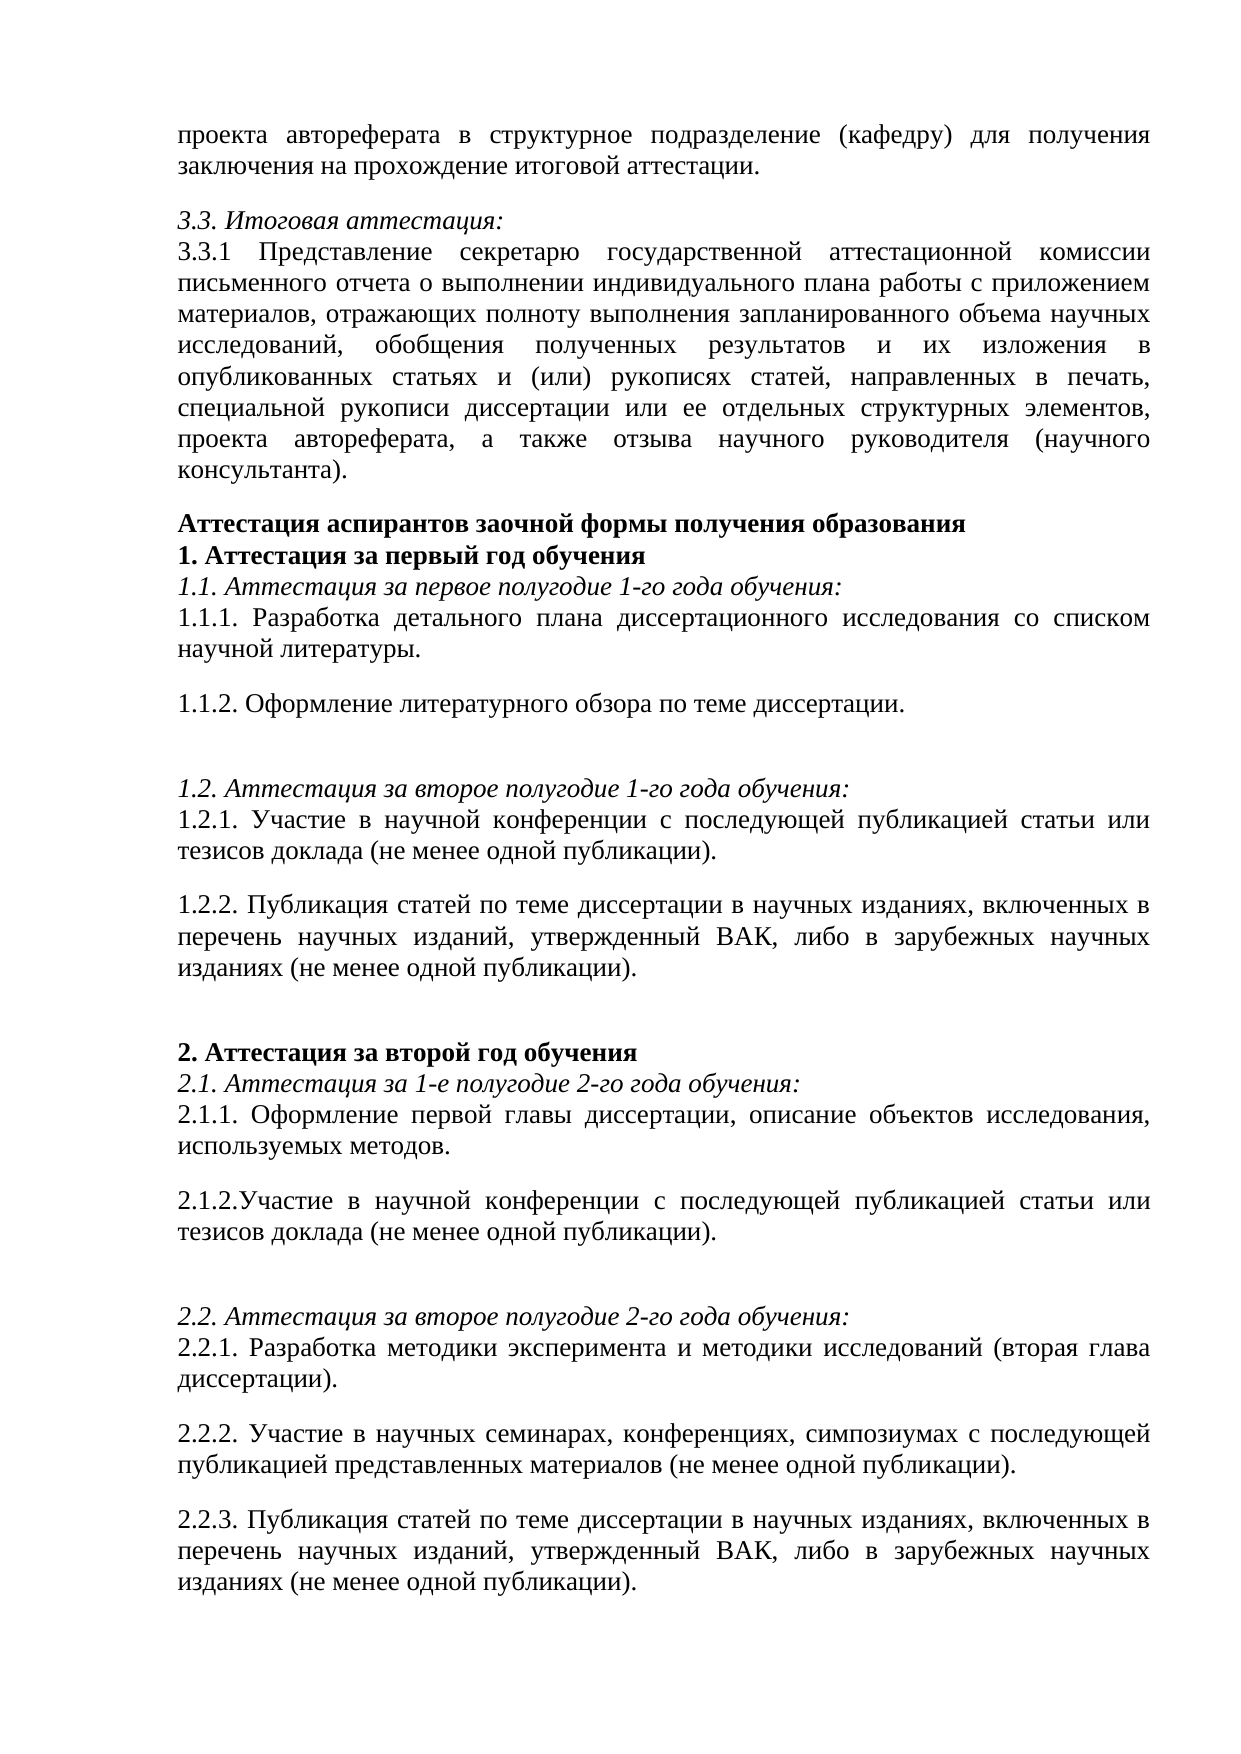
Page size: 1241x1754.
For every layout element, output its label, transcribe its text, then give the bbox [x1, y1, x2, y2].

text 1.1.1. Разработка детального плана диссертационного исследования со списком научной литературы. [177, 601, 1152, 663]
text 1.1. Аттестация за первое полугодие 1-го года обучения: [177, 570, 1152, 601]
text 1.2. Аттестация за второе полугодие 1-го года обучения: [177, 772, 1152, 803]
text 2.2.3. Публикация статей по теме диссертации в научных изданиях, включенных в перечень научных изданий, утвержденный ВАК, либо в зарубежных научных изданиях (не менее одной публикации). [177, 1503, 1152, 1596]
text 2.1.2.Участие в научной конференции с последующей публикацией статьи или тезисов доклада (не менее одной публикации). [177, 1184, 1152, 1246]
text 2.2.1. Разработка методики эксперимента и методики исследований (вторая глава диссертации). [177, 1331, 1152, 1393]
text 2. Аттестация за второй год обучения [177, 1036, 1152, 1067]
text 1.1.2. Оформление литературного обзора по теме диссертации. [177, 687, 1152, 718]
text 3.3.1 Представление секретарю государственной аттестационной комиссии письменного отчета о выполнении индивидуального плана работы с приложением материалов, отражающих полноту выполнения запланированного объема научных исследований, обобщения полученных результатов и их изложения в опубликованных статьях и (или) рукописях статей, направленных в печать, специальной рукописи диссертации или ее отдельных структурных элементов, проекта автореферата, а также отзыва научного руководителя (научного консультанта). [177, 235, 1152, 484]
text 1.2.1. Участие в научной конференции с последующей публикацией статьи или тезисов доклада (не менее одной публикации). [177, 803, 1152, 865]
text 3.3. Итоговая аттестация: [177, 204, 1152, 235]
text 1.2.2. Публикация статей по теме диссертации в научных изданиях, включенных в перечень научных изданий, утвержденный ВАК, либо в зарубежных научных изданиях (не менее одной публикации). [177, 889, 1152, 982]
text 2.1. Аттестация за 1-е полугодие 2-го года обучения: [177, 1067, 1152, 1098]
text 2.2. Аттестация за второе полугодие 2-го года обучения: [177, 1300, 1152, 1331]
text 2.1.1. Оформление первой главы диссертации, описание объектов исследования, используемых методов. [177, 1098, 1152, 1161]
text 1. Аттестация за первый год обучения [177, 539, 1152, 570]
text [177, 118, 1152, 180]
text 2.2.2. Участие в научных семинарах, конференциях, симпозиумах с последующей публикацией представленных материалов (не менее одной публикации). [177, 1417, 1152, 1479]
text Аттестация аспирантов заочной формы получения образования [177, 508, 1152, 539]
